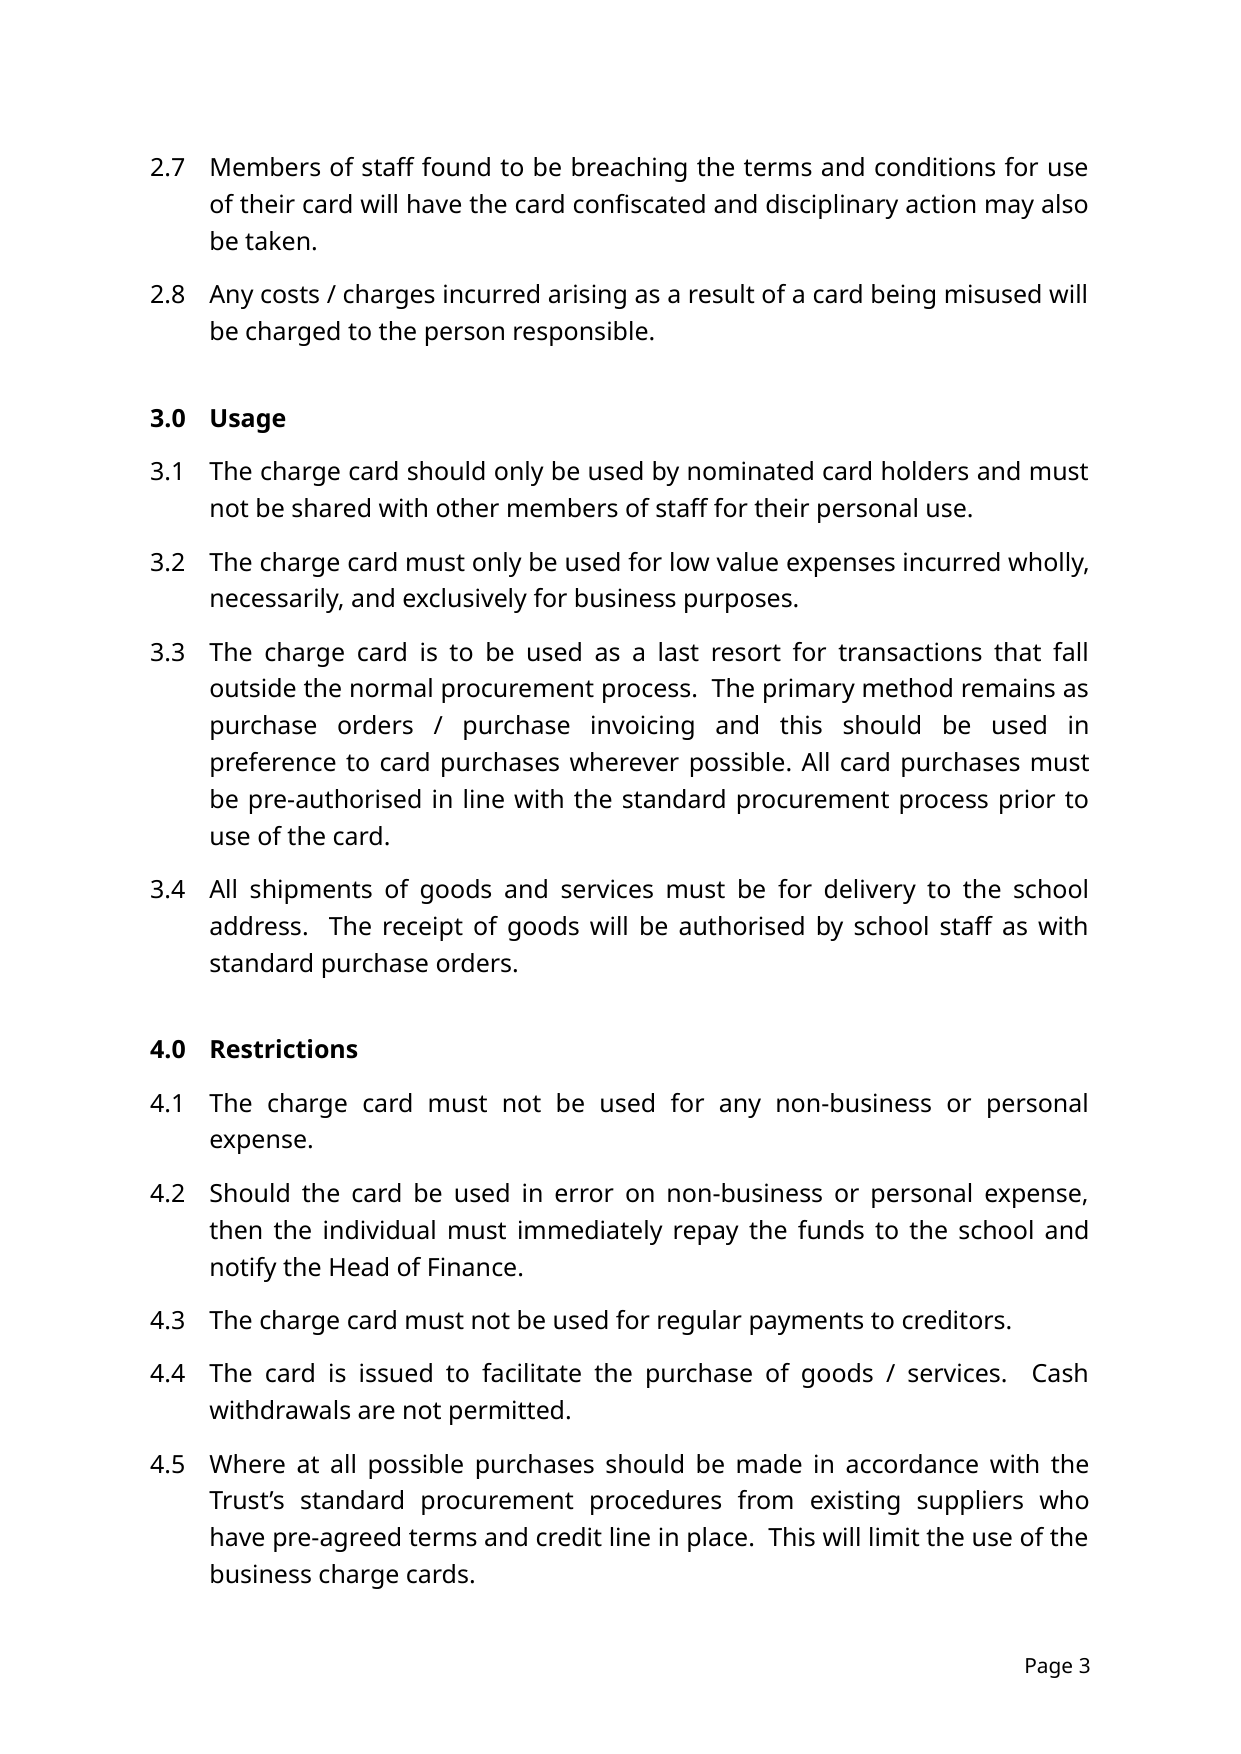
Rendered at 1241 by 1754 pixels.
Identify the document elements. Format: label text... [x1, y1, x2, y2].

text Should the card be used in error on non-business or personal expense, then the individual must immediately repay the funds to the school and notify the Head of Finance. [150, 1176, 1090, 1283]
text The card is issued to facilitate the purchase of goods / services. Cash withdrawals are not permitted. [150, 1356, 1090, 1427]
subtitle Usage [150, 401, 1090, 434]
text Members of staff found to be breaching the terms and conditions for use of their card will have the card confiscated and disciplinary action may also be taken. [150, 150, 1090, 258]
text The charge card must only be used for low value expenses incurred wholly, necessarily, and exclusively for business purposes. [150, 544, 1090, 615]
subtitle Restrictions [150, 1032, 1090, 1066]
text The charge card must not be used for regular payments to creditors. [150, 1303, 1090, 1337]
text The charge card must not be used for any non-business or personal expense. [150, 1085, 1090, 1156]
text All shipments of goods and services must be for delivery to the school address. The receipt of goods will be authorised by school staff as with standard purchase orders. [150, 872, 1090, 979]
text The charge card should only be used by nominated card holders and must not be shared with other members of staff for their personal use. [150, 454, 1090, 525]
text The charge card is to be used as a last resort for transactions that fall outside the normal procurement process. The primary method remains as purchase orders / purchase invoicing and this should be used in preference to card purchases wherever possible. All card purchases must be pre-authorised in line with the standard procurement process prior to use of the card. [150, 634, 1090, 852]
text Any costs / charges incurred arising as a result of a card being misused will be charged to the person responsible. [150, 277, 1090, 348]
text Where at all possible purchases should be made in accordance with the Trust’s standard procurement procedures from existing suppliers who have pre-agreed terms and credit line in place. This will limit the use of the business charge cards. [150, 1446, 1090, 1591]
